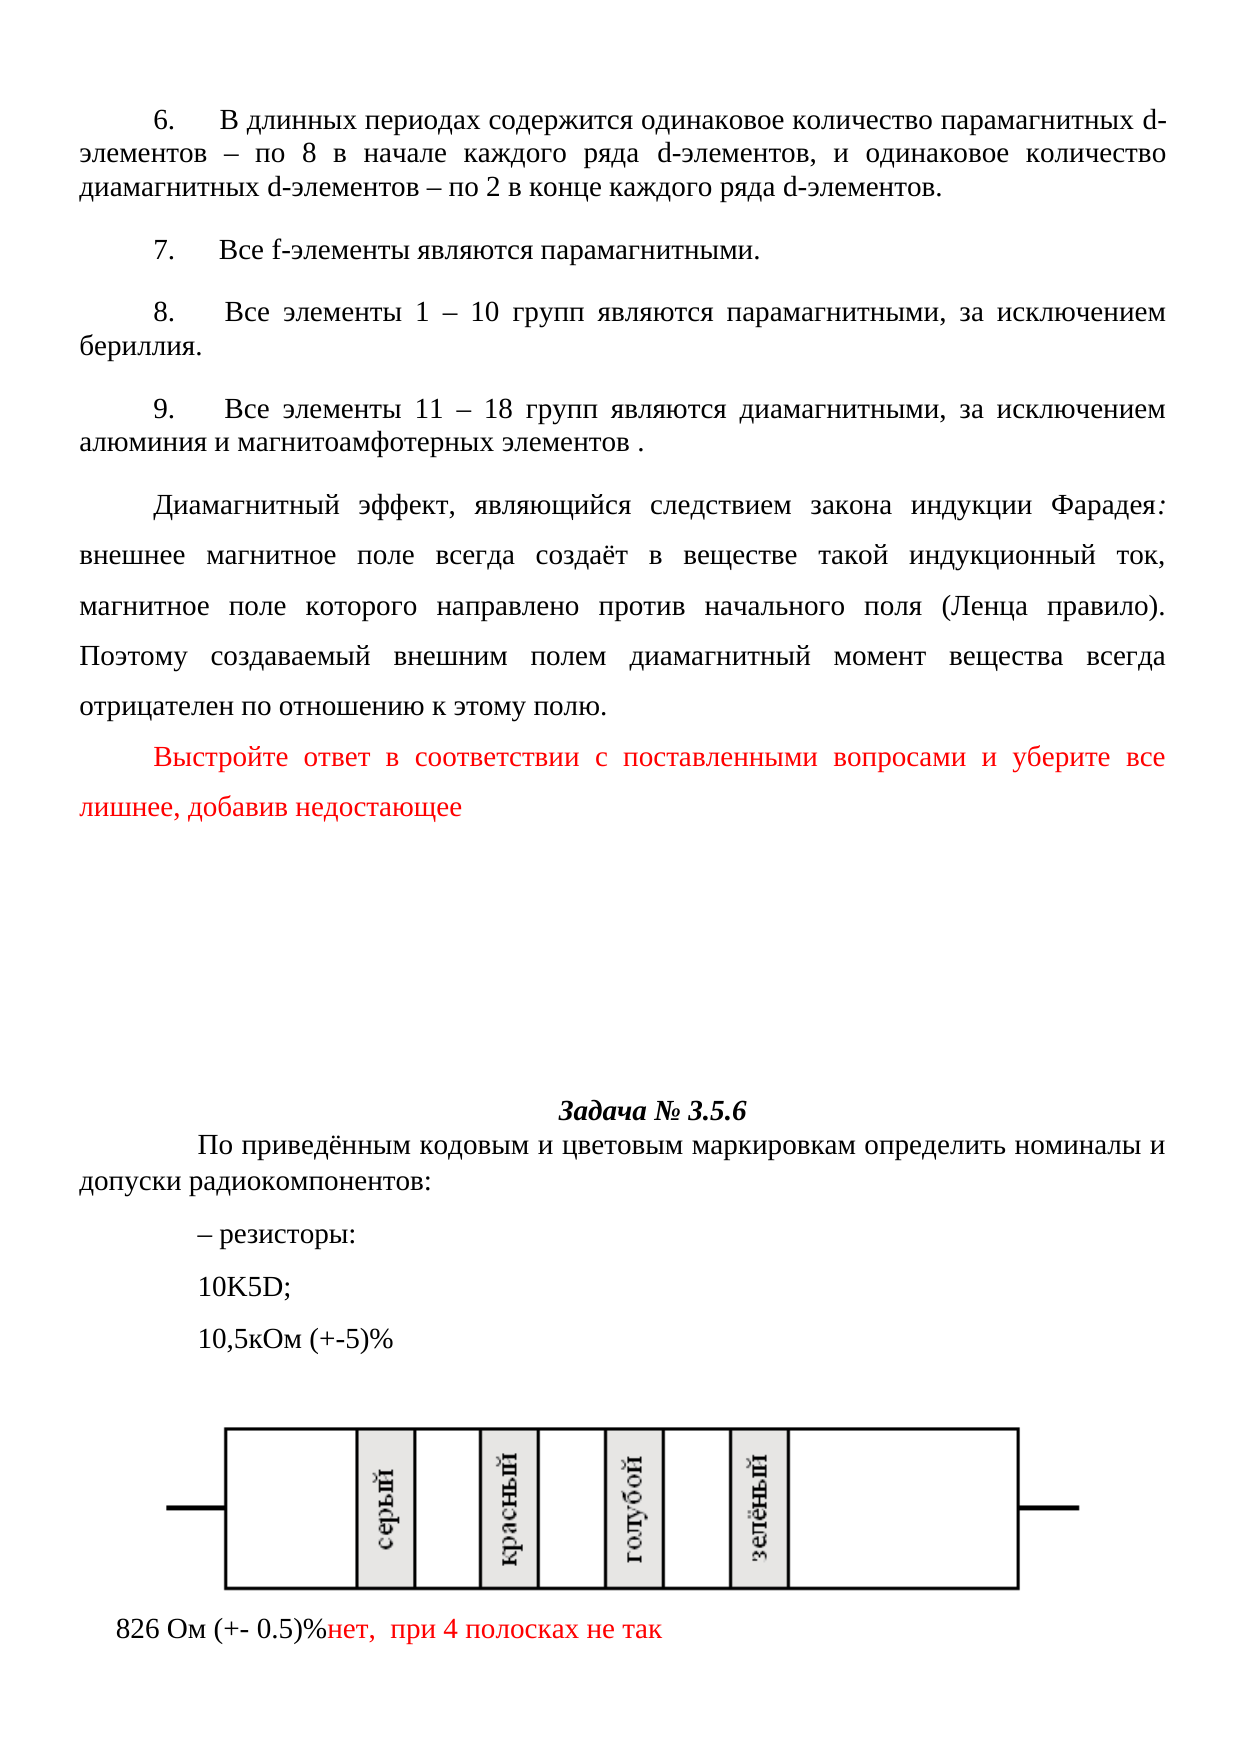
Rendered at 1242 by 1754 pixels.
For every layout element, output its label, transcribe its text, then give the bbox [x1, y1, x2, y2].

text 9. Все элементы 11 – 18 групп являются диамагнитными, за исключением алюминия и магнитоамфотерных элементов . [79, 391, 1167, 458]
subtitle Задача № 3.5.6 [79, 1093, 1167, 1127]
text 8. Все элементы 1 – 10 групп являются парамагнитными, за исключением бериллия. [79, 294, 1167, 362]
picture [165, 1427, 1081, 1592]
text 10,5кОм (+-5)% [79, 1321, 1167, 1355]
text 10K5D; [79, 1269, 1167, 1302]
text – резисторы: [79, 1216, 1167, 1249]
text 826 Ом (+- 0.5)%нет, при 4 полосках не так [79, 1611, 1167, 1644]
text 6. В длинных периодах содержится одинаковое количество парамагнитных d-элементов – по 8 в начале каждого ряда d-элементов, и одинаковое количество диамагнитных d-элементов – по 2 в конце каждого ряда d-элементов. [79, 102, 1167, 203]
text Выстройте ответ в соответствии с поставленными вопросами и уберите все лишнее, добавив недостающее [79, 739, 1167, 822]
text 7. Все f-элементы являются парамагнитными. [79, 232, 1167, 265]
text По приведённым кодовым и цветовым маркировкам определить номиналы и допуски радиокомпонентов: [79, 1127, 1167, 1197]
text Диамагнитный эффект, являющийся следствием закона индукции Фарадея: внешнее магнитное поле всегда создаёт в веществе такой индукционный ток, магнитное поле которого направлено против начального поля (Ленца правило). Поэтому создаваемый внешним полем диамагнитный момент вещества всегда отрицателен по отношению к этому полю. [79, 487, 1167, 722]
